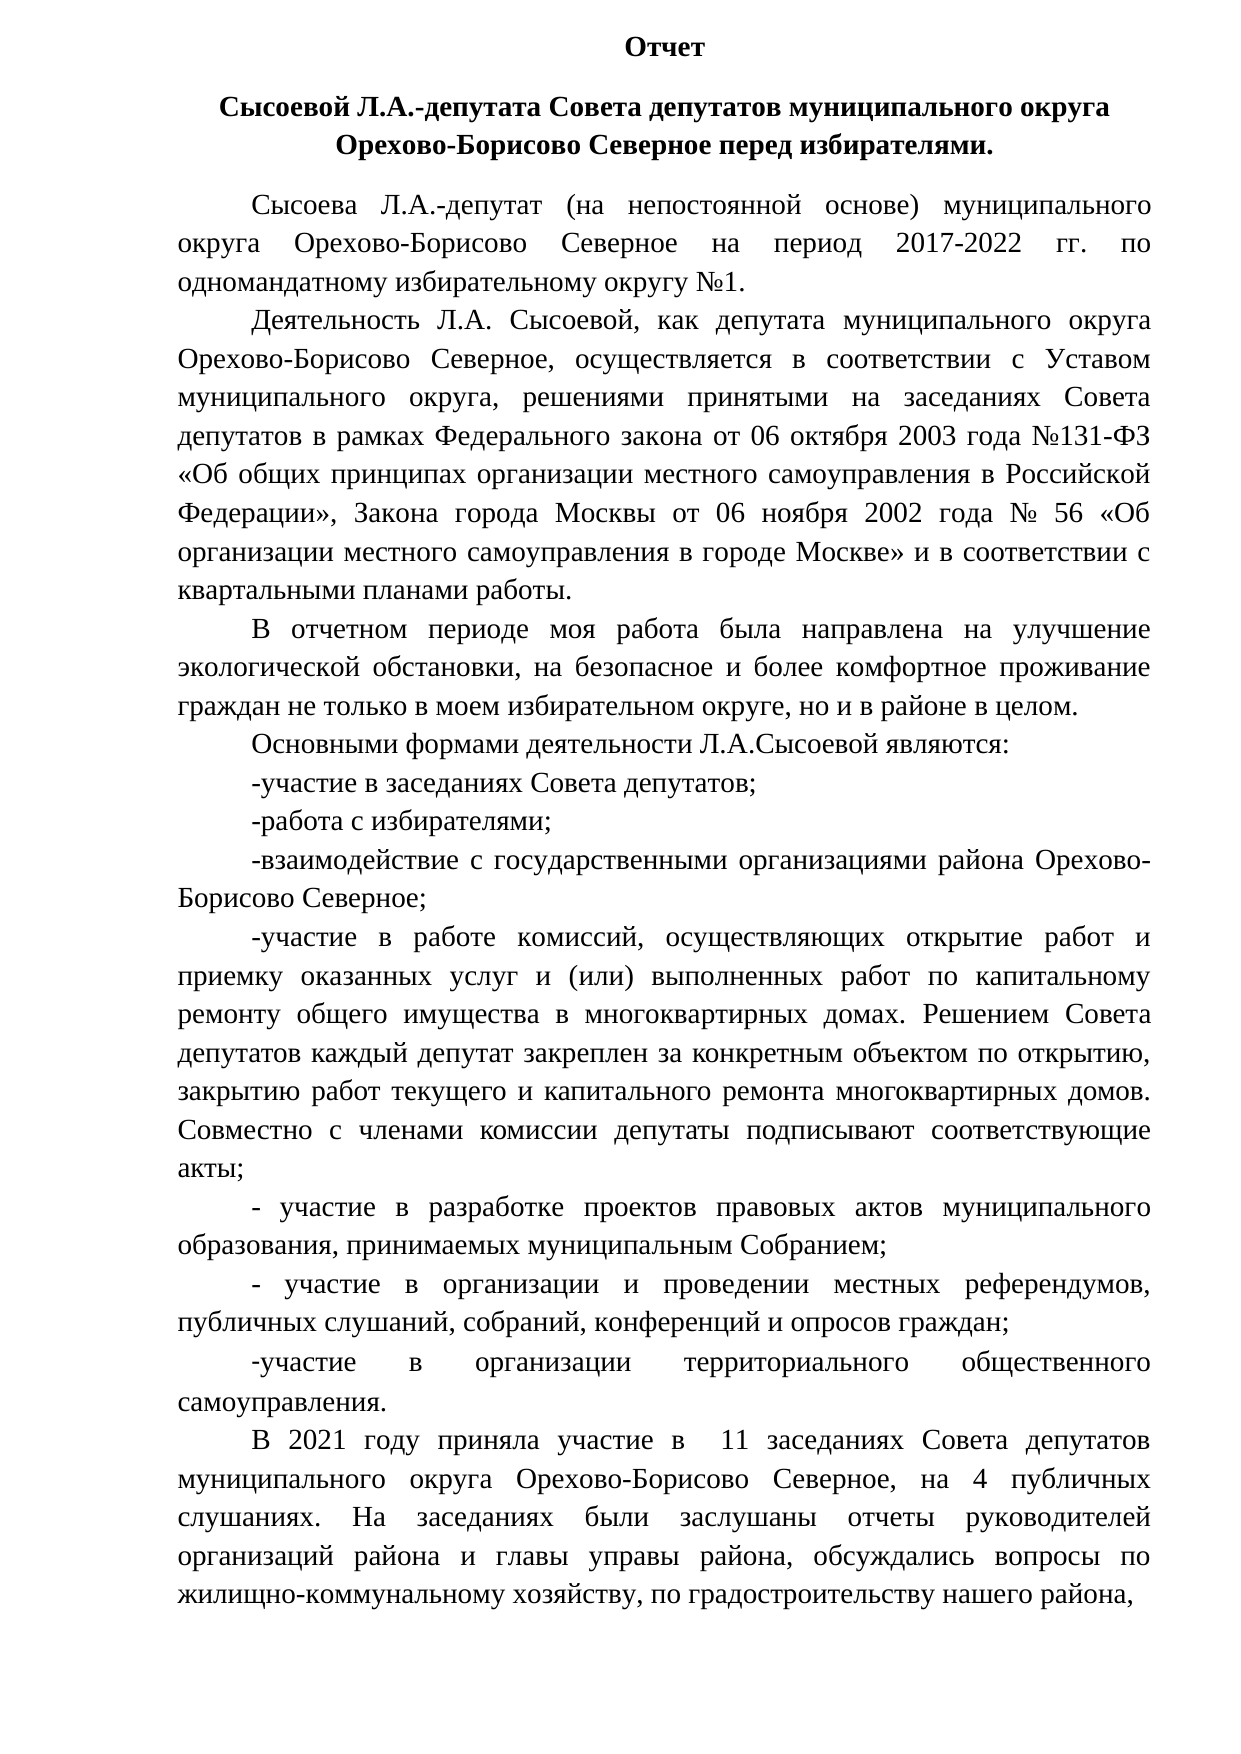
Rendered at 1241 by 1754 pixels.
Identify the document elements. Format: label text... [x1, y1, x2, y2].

text -участие в работе комиссий, осуществляющих открытие работ и приемку оказанных услуг и (или) выполненных работ по капитальному ремонту общего имущества в многоквартирных домах. Решением Совета депутатов каждый депутат закреплен за конкретным объектом по открытию, закрытию работ текущего и капитального ремонта многоквартирных домов. Совместно с членами комиссии депутаты подписывают соответствующие акты; [177, 919, 1152, 1184]
text -работа с избирателями; [177, 803, 1152, 837]
text Отчет [177, 29, 1152, 63]
text - участие в разработке проектов правовых актов муниципального образования, принимаемых муниципальным Собранием; [177, 1189, 1152, 1261]
text - участие в организации и проведении местных референдумов, публичных слушаний, собраний, конференций и опросов граждан; [177, 1266, 1152, 1338]
text В отчетном периоде моя работа была направлена на улучшение экологической обстановки, на безопасное и более комфортное проживание граждан не только в моем избирательном округе, но и в районе в целом. [177, 611, 1152, 721]
text Основными формами деятельности Л.А.Сысоевой являются: [177, 726, 1152, 760]
text Сысоева Л.А.-депутат (на непостоянной основе) муниципального округа Орехово-Борисово Северное на период 2017-2022 гг. по одномандатному избирательному округу №1. [177, 187, 1152, 297]
text -участие в заседаниях Совета депутатов; [177, 765, 1152, 798]
text -участие в организации территориального общественного самоуправления. [177, 1343, 1152, 1417]
text Сысоевой Л.А.-депутата Совета депутатов муниципального округа Орехово-Борисово Северное перед избирателями. [177, 89, 1152, 161]
text -взаимодействие с государственными организациями района Орехово-Борисово Северное; [177, 842, 1152, 914]
text Деятельность Л.А. Сысоевой, как депутата муниципального округа Орехово-Борисово Северное, осуществляется в соответствии с Уставом муниципального округа, решениями принятыми на заседаниях Совета депутатов в рамках Федерального закона от 06 октября 2003 года №131-ФЗ «Об общих принципах организации местного самоуправления в Российской Федерации», Закона города Москвы от 06 ноября 2002 года № 56 «Об организации местного самоуправления в городе Москве» и в соответствии с квартальными планами работы. [177, 302, 1152, 606]
text В 2021 году приняла участие в 11 заседаниях Совета депутатов муниципального округа Орехово-Борисово Северное, на 4 публичных слушаниях. На заседаниях были заслушаны отчеты руководителей организаций района и главы управы района, обсуждались вопросы по жилищно-коммунальному хозяйству, по градостроительству нашего района, [177, 1422, 1152, 1610]
